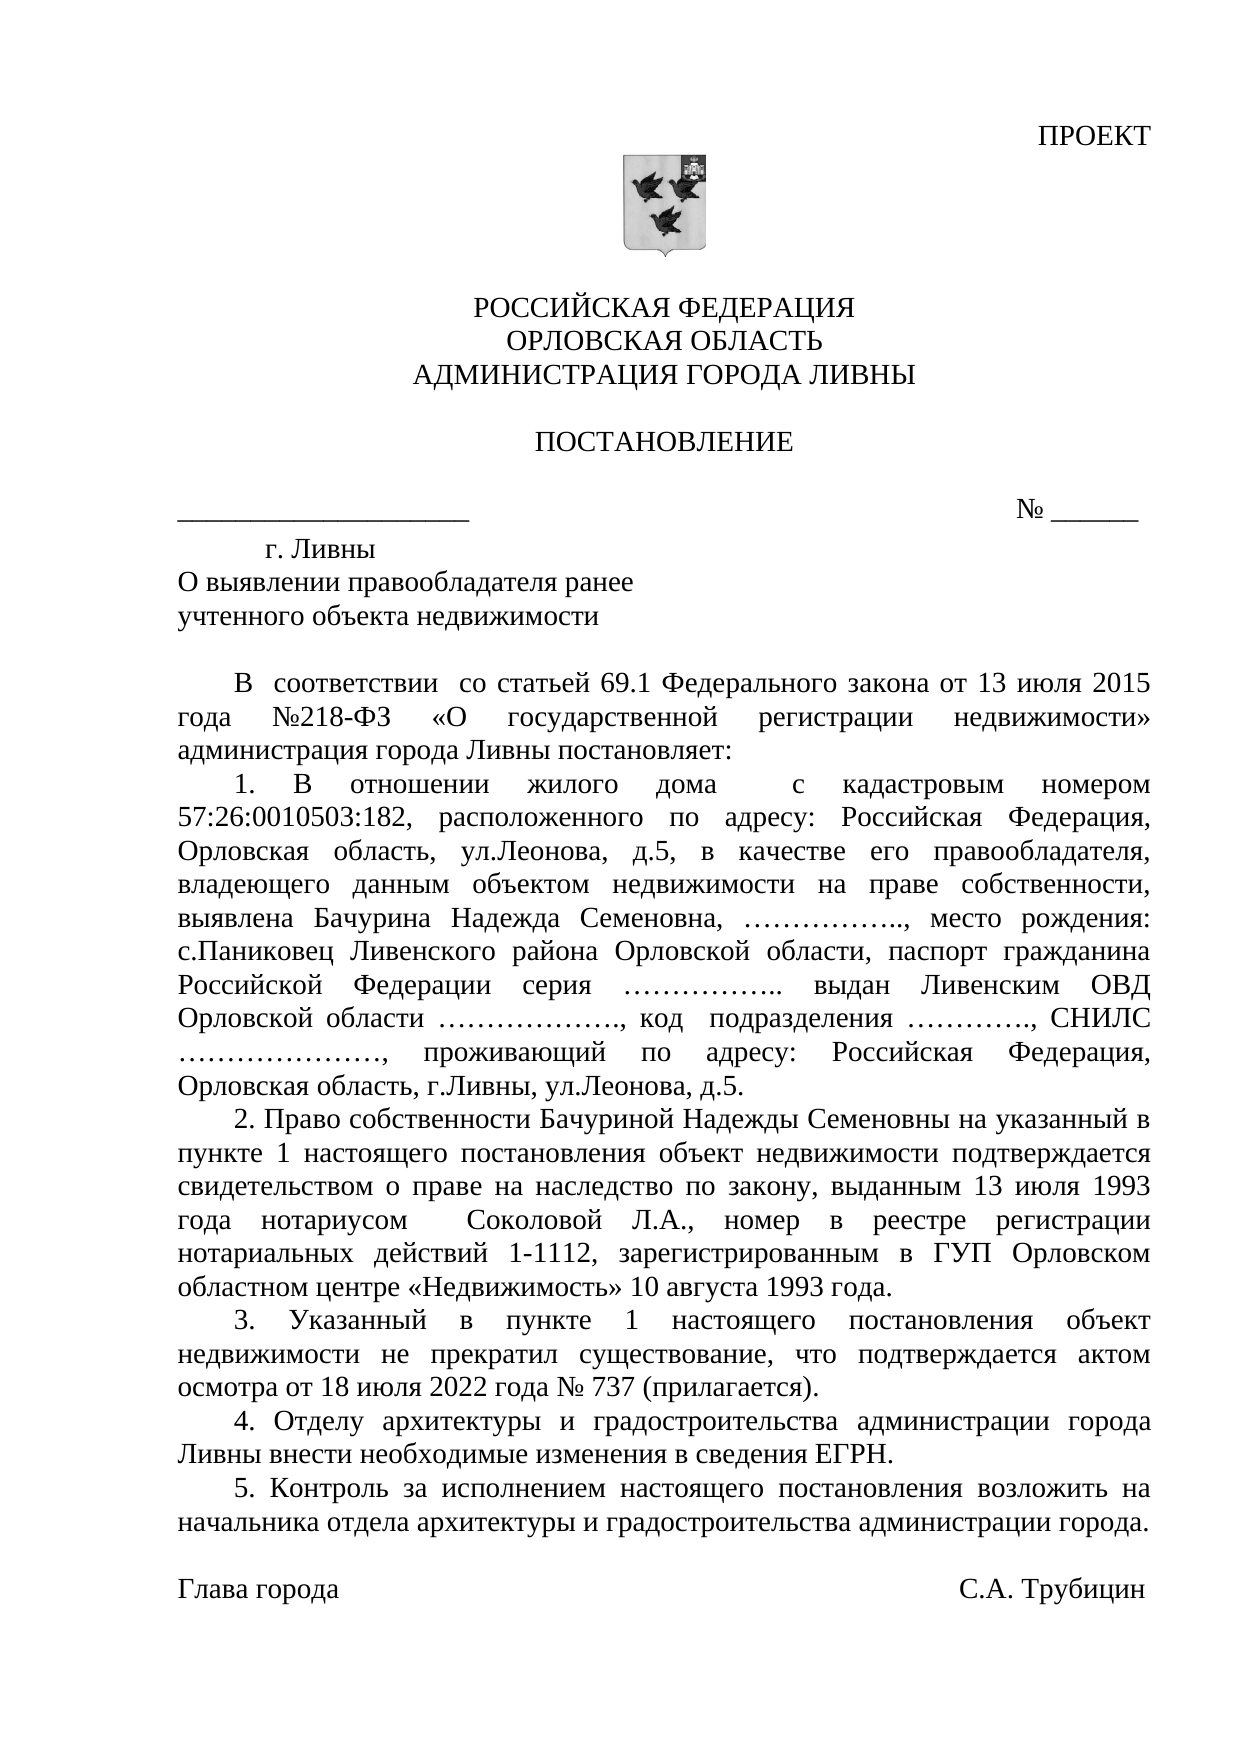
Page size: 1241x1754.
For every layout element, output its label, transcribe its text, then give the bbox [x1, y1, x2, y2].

subtitle г. Ливны [177, 531, 1152, 564]
text ПОСТАНОВЛЕНИЕ [177, 424, 1152, 458]
text Глава города С.А. Трубицин [177, 1571, 1152, 1604]
text В соответствии со статьей 69.1 Федерального закона от 13 июля 2015 года №218-ФЗ «О государственной регистрации недвижимости» администрация города Ливны постановляет: [177, 665, 1152, 766]
text 5. Контроль за исполнением настоящего постановления возложить на начальника отдела архитектуры и градостроительства администрации города. [177, 1470, 1152, 1537]
text 3. Указанный в пункте 1 настоящего постановления объект недвижимости не прекратил существование, что подтверждается актом осмотра от 18 июля 2022 года № 737 (прилагается). [177, 1302, 1152, 1403]
subtitle ____________________ № ______ [177, 491, 1152, 525]
subtitle АДМИНИСТРАЦИЯ ГОРОДА ЛИВНЫ [177, 357, 1152, 391]
subtitle РОССИЙСКАЯ ФЕДЕРАЦИЯ [177, 290, 1152, 323]
text ПРОЕКТ [177, 118, 1152, 152]
text учтенного объекта недвижимости [177, 598, 1152, 632]
text О выявлении правообладателя ранее [177, 564, 1152, 598]
text 2. Право собственности Бачуриной Надежды Семеновны на указанный в пункте 1 настоящего постановления объект недвижимости подтверждается свидетельством о праве на наследство по закону, выданным 13 июля 1993 года нотариусом Соколовой Л.А., номер в реестре регистрации нотариальных действий 1-1112, зарегистрированным в ГУП Орловском областном центре «Недвижимость» 10 августа 1993 года. [177, 1101, 1152, 1302]
text 1. В отношении жилого дома с кадастровым номером 57:26:0010503:182, расположенного по адресу: Российская Федерация, Орловская область, ул.Леонова, д.5, в качестве его правообладателя, владеющего данным объектом недвижимости на праве собственности, выявлена Бачурина Надежда Семеновна, …………….., место рождения: с.Паниковец Ливенского района Орловской области, паспорт гражданина Российской Федерации серия …………….. выдан Ливенским ОВД Орловской области ………………., код подразделения …………., СНИЛС …………………, проживающий по адресу: Российская Федерация, Орловская область, г.Ливны, ул.Леонова, д.5. [177, 766, 1152, 1101]
subtitle ОРЛОВСКАЯ ОБЛАСТЬ [177, 323, 1152, 357]
text 4. Отделу архитектуры и градостроительства администрации города Ливны внести необходимые изменения в сведения ЕГРН. [177, 1403, 1152, 1470]
